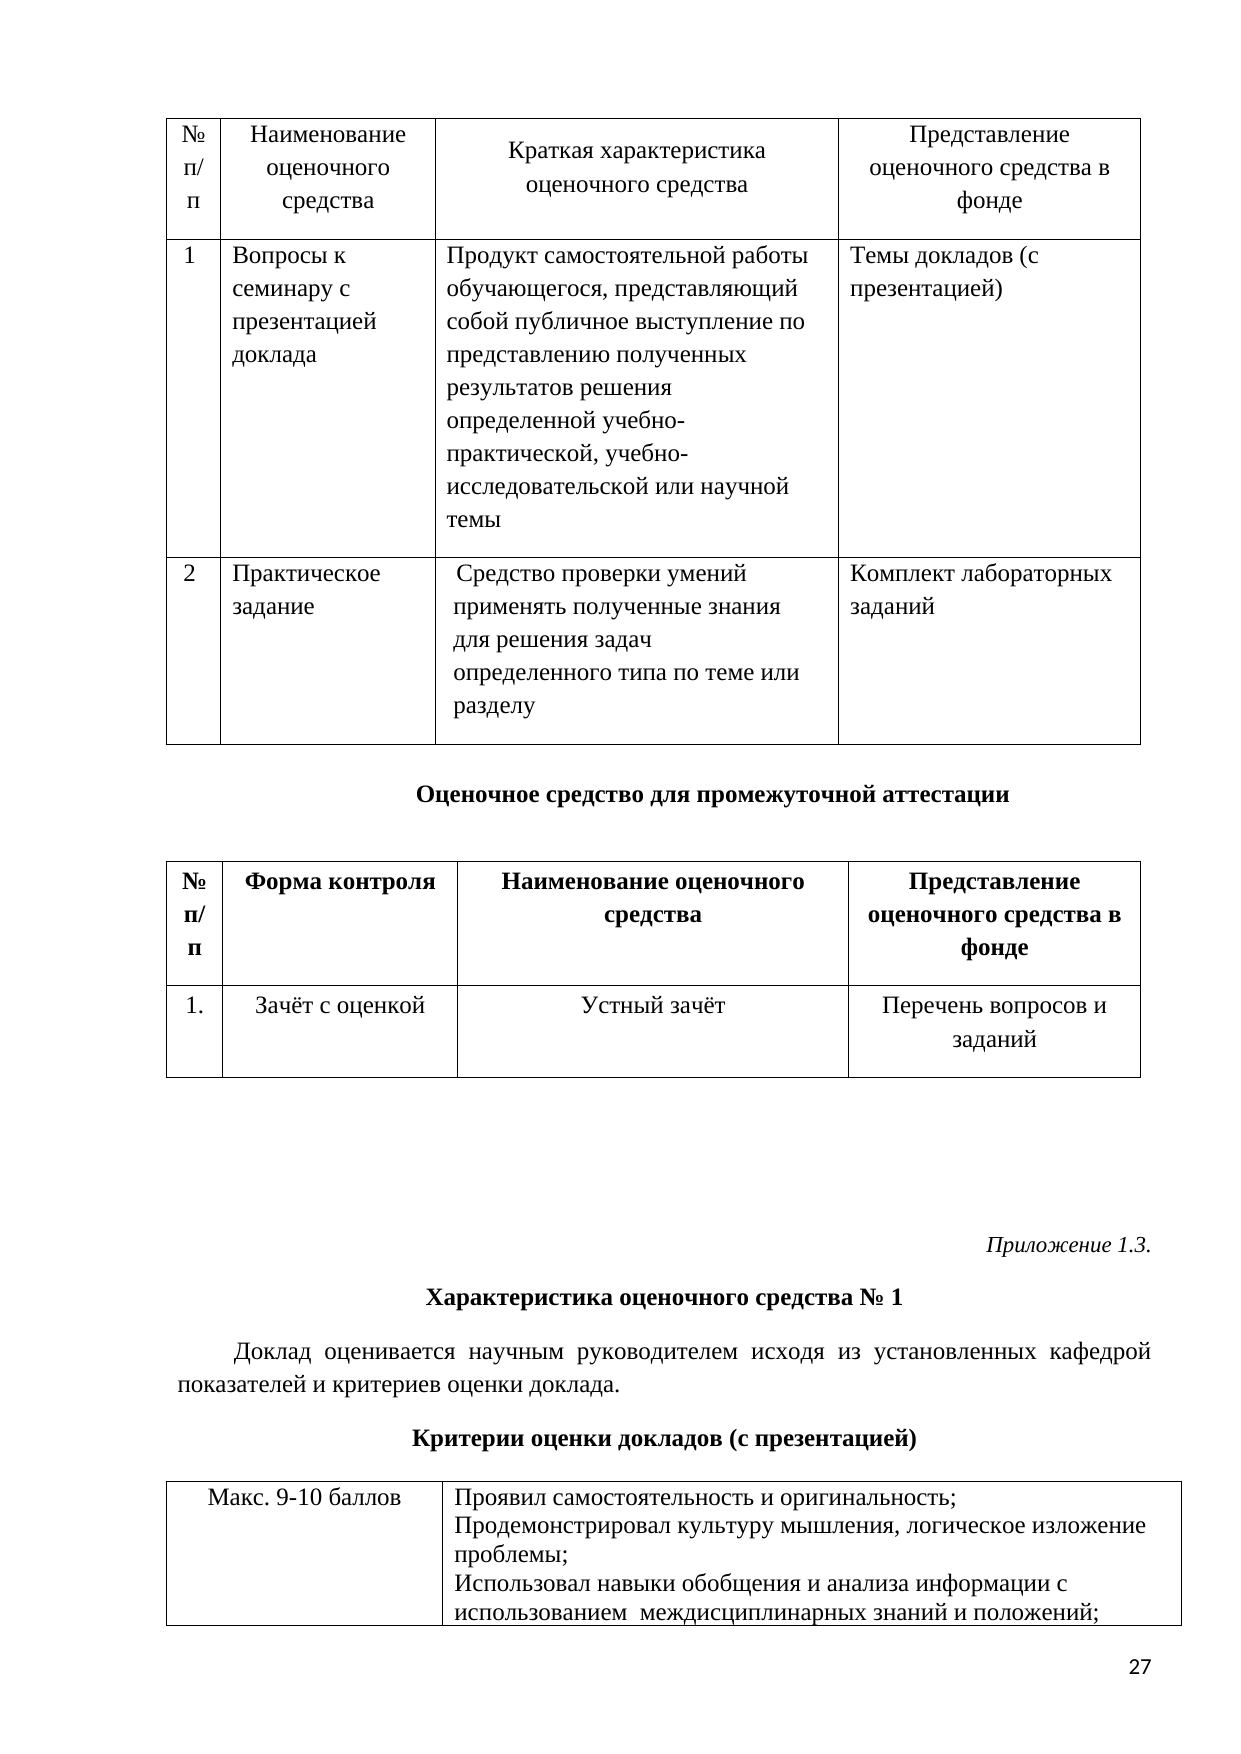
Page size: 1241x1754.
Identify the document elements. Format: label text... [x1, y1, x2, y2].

table_header Форма контроля [223, 862, 457, 985]
text Доклад оценивается научным руководителем исходя из установленных кафедрой показателей и критериев оценки доклада. [177, 1336, 1152, 1398]
table_header Краткая характеристика оценочного средства [436, 119, 838, 239]
text Оценочное средство для промежуточной аттестации [274, 779, 1152, 808]
table_header Представление оценочного средства в фонде [849, 862, 1140, 985]
text Приложение 1.3. [177, 1231, 1152, 1258]
table_cell Продукт самостоятельной работы обучающегося, представляющий собой публичное выступление по представлению полученных результатов решения определенной учебно-практической, учебно-исследовательской или научной темы [436, 240, 838, 557]
table_cell Темы докладов (с презентацией) [839, 240, 1140, 557]
table_cell Зачёт с оценкой [223, 986, 457, 1077]
table_cell 1. [167, 986, 222, 1077]
text Характеристика оценочного средства № 1 [177, 1282, 1152, 1311]
text Критерии оценки докладов (с презентацией) [177, 1423, 1152, 1452]
table_header Наименование оценочного средства [221, 119, 435, 239]
table_header № п/п [167, 862, 222, 985]
table_cell Комплект лабораторных заданий [839, 558, 1140, 744]
table_cell Практическое задание [221, 558, 435, 744]
table_header Наименование оценочного средства [458, 862, 848, 985]
table_cell Устный зачёт [458, 986, 848, 1077]
table_header Представление оценочного средства в фонде [839, 119, 1140, 239]
table_cell Перечень вопросов и заданий [849, 986, 1140, 1077]
table_header № п/п [167, 119, 220, 239]
table_cell Средство проверки умений применять полученные знания для решения задач определенного типа по теме или разделу [436, 558, 838, 744]
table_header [443, 1482, 1181, 1625]
table_cell [167, 558, 220, 744]
table_cell [167, 240, 220, 557]
table_cell Вопросы к семинару с презентацией доклада [221, 240, 435, 557]
table_header Макс. 9-10 баллов [167, 1482, 442, 1625]
